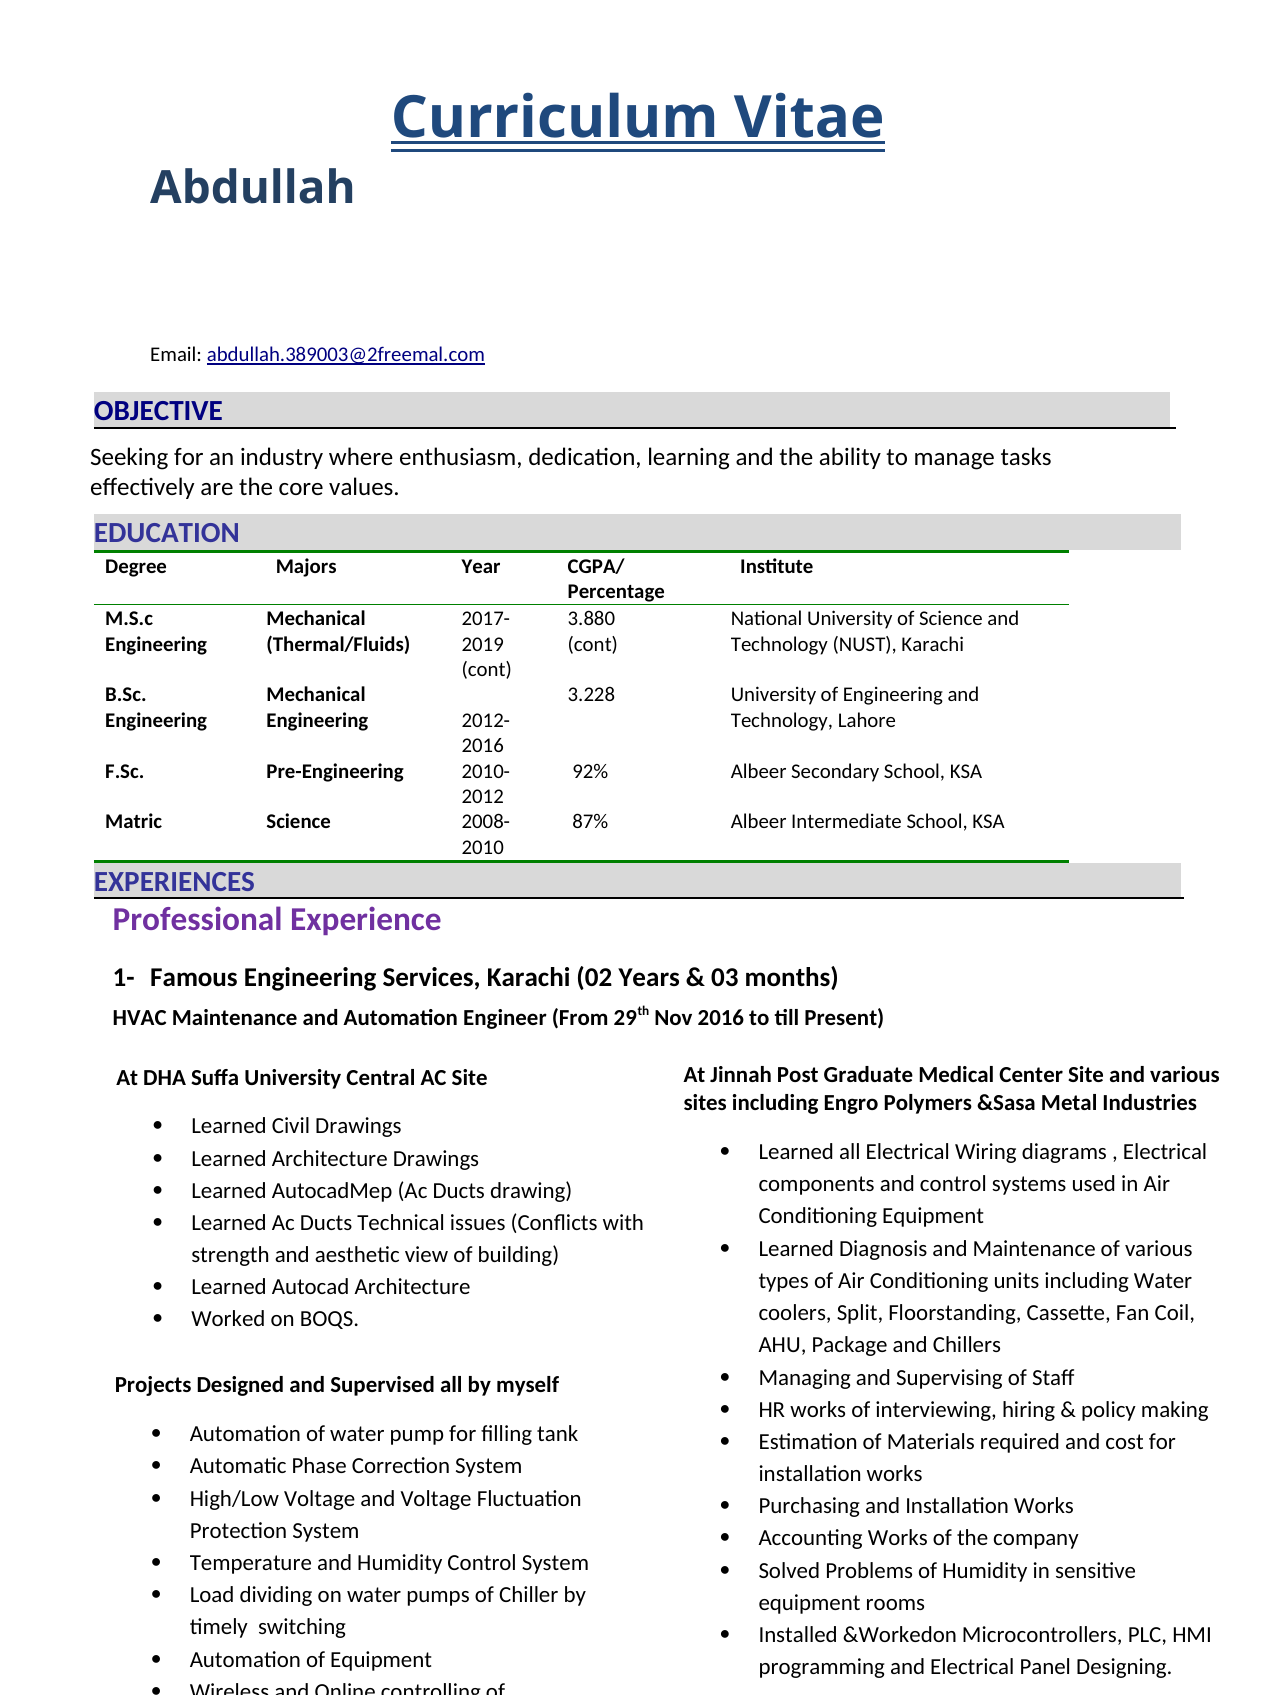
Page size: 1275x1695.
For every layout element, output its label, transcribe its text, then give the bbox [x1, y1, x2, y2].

text EDUCATION [94, 514, 1181, 550]
text Seeking for an industry where enthusiasm, dedication, learning and the ability to manage tasks effectively are the core values. [90, 441, 1125, 502]
table_cell 87% [556, 809, 719, 859]
text Abdullah [150, 154, 1125, 217]
table_cell National University of Science and Technology (NUST), Karachi University of Engineering and Technology, Lahore [719, 605, 1069, 758]
table_header Majors [255, 553, 450, 604]
table_cell 3.880 (cont) 3.228 [556, 605, 719, 758]
table_cell Matric [94, 809, 255, 859]
text Curriculum Vitae [150, 75, 1125, 154]
table_cell Pre-Engineering [255, 758, 450, 809]
table_cell 2017-2019 (cont) 2012-2016 [450, 605, 556, 758]
text EXPERIENCES [94, 863, 1181, 897]
list Famous Engineering Services, Karachi (02 Years & 03 months) [112, 960, 1125, 993]
table_cell F.Sc. [94, 758, 255, 809]
table_cell Albeer Secondary School, KSA [719, 758, 1069, 809]
text HVAC Maintenance and Automation Engineer (From 29th Nov 2016 to till Present) [112, 1003, 1125, 1031]
table_cell M.S.c Engineering B.Sc. Engineering [94, 605, 255, 758]
table_cell 2010-2012 [450, 758, 556, 809]
table_cell Science [255, 809, 450, 859]
table_header Year [450, 553, 556, 604]
text Professional Experience [112, 899, 1125, 939]
text OBJECTIVE [94, 392, 1170, 427]
table_cell Mechanical (Thermal/Fluids) Mechanical Engineering [255, 605, 450, 758]
table_header Institute [719, 553, 1069, 604]
table_header CGPA/ Percentage [556, 553, 719, 604]
table_cell Albeer Intermediate School, KSA [719, 809, 1069, 859]
text Email: abdullah.389003@2freemal.com [150, 342, 1125, 367]
table_cell 2008-2010 [450, 809, 556, 859]
table_cell 92% [556, 758, 719, 809]
table_header Degree [94, 553, 255, 604]
